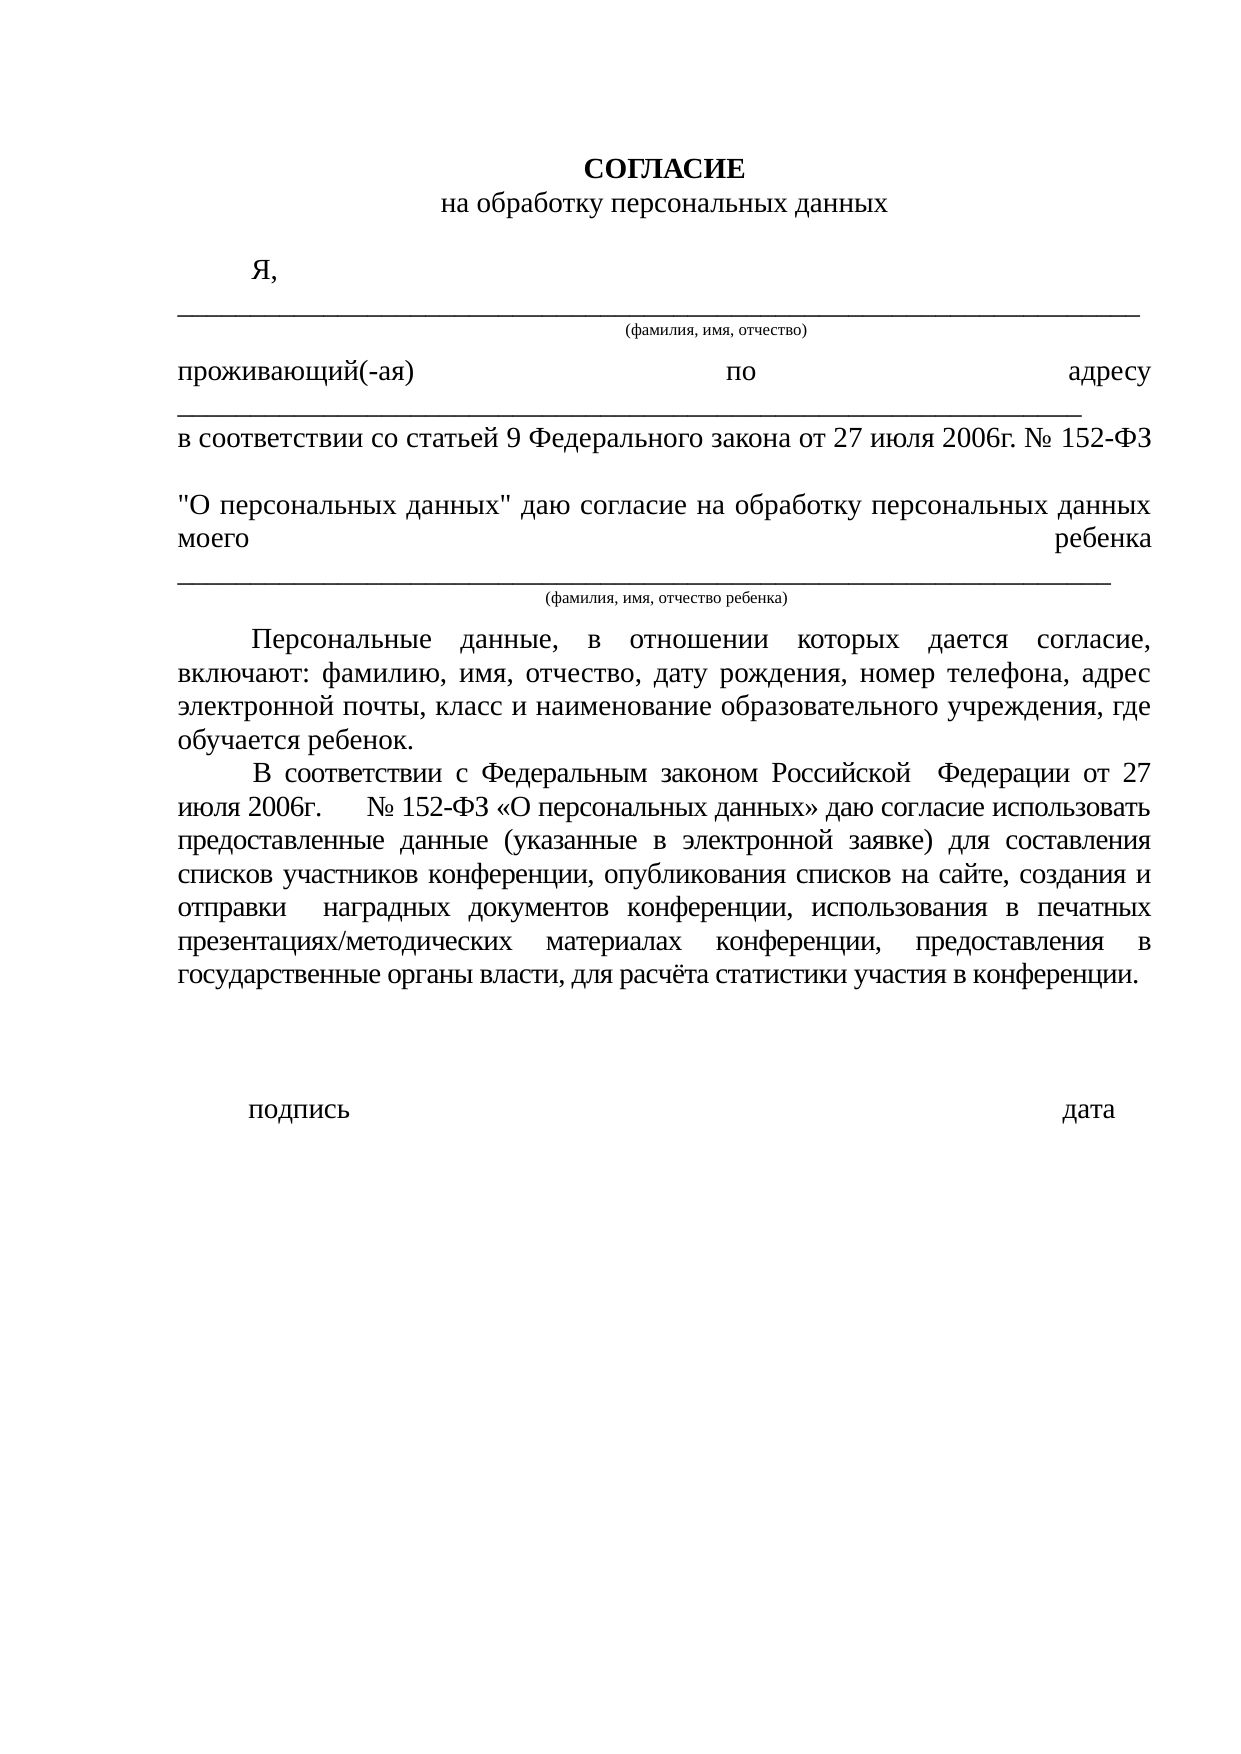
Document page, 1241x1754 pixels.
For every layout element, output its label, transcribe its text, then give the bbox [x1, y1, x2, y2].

text В соответствии с Федеральным законом Российской Федерации от 27 июля 2006г. № 152-ФЗ «О персональных данных» даю согласие использовать предоставленные данные (указанные в электронной заявке) для составления списков участников конференции, опубликования списков на сайте, создания и отправки наградных документов конференции, использования в печатных презентациях/методических материалах конференции, предоставления в государственные органы власти, для расчёта статистики участия в конференции. [177, 755, 1152, 990]
text Персональные данные, в отношении которых дается согласие, включают: фамилию, имя, отчество, дату рождения, номер телефона, адрес электронной почты, класс и наименование образовательного учреждения, где обучается ребенок. [177, 621, 1152, 755]
text (фамилия, имя, отчество) [281, 319, 1152, 353]
text подпись дата [177, 1091, 1152, 1124]
text Я, __________________________________________________________________ [177, 252, 1152, 319]
text СОГЛАСИЕ [177, 152, 1152, 185]
text проживающий(-ая) по адресу ______________________________________________________________ [177, 353, 1152, 420]
text (фамилия, имя, отчество ребенка) [177, 588, 1152, 621]
text на обработку персональных данных [177, 185, 1152, 219]
text в соответствии со статьей 9 Федерального закона от 27 июля 2006г. № 152-ФЗ "О персональных данных" даю согласие на обработку персональных данных моего ребенка ________________________________________________________________ [177, 420, 1152, 588]
